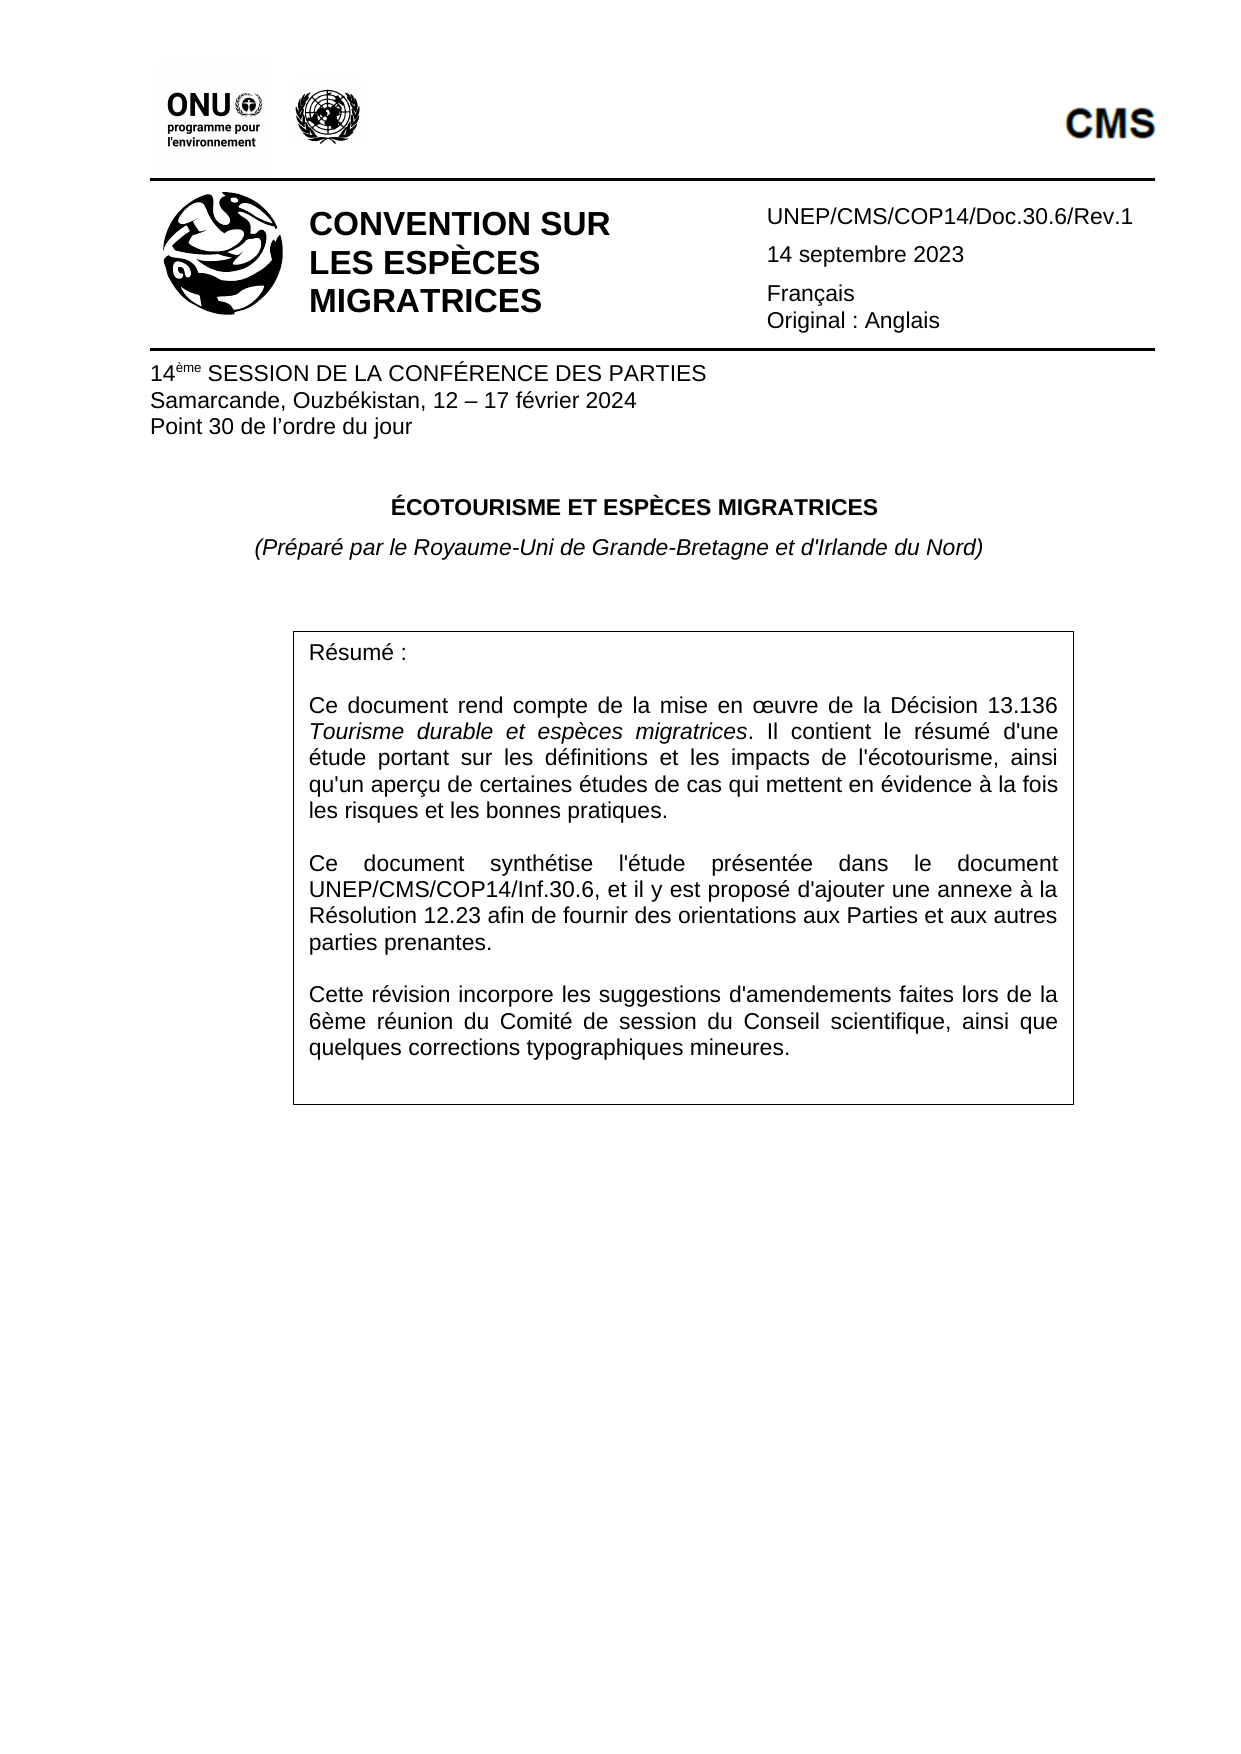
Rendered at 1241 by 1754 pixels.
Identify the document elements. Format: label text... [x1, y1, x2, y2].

table_header CONVENTION SUR LES ESPÈCES MIGRATRICES [309, 181, 755, 347]
table_header UNEP/CMS/COP14/Doc.30.6/Rev.1 14 septembre 2023 Français Original : Anglais [755, 181, 1155, 347]
text (Préparé par le Royaume-Uni de Grande-Bretagne et d'Irlande du Nord) [150, 534, 1090, 561]
picture [1063, 101, 1158, 146]
table_header [150, 181, 309, 347]
text Point 30 de l’ordre du jour [150, 415, 1090, 440]
picture [156, 61, 274, 178]
text ÉCOTOURISME ET ESPÈCES MIGRATRICES [141, 494, 1128, 520]
text Samarcande, Ouzbékistan, 12 – 17 février 2024 [150, 388, 1090, 413]
text 14ème SESSION DE LA CONFÉRENCE DES PARTIES [150, 360, 1090, 387]
